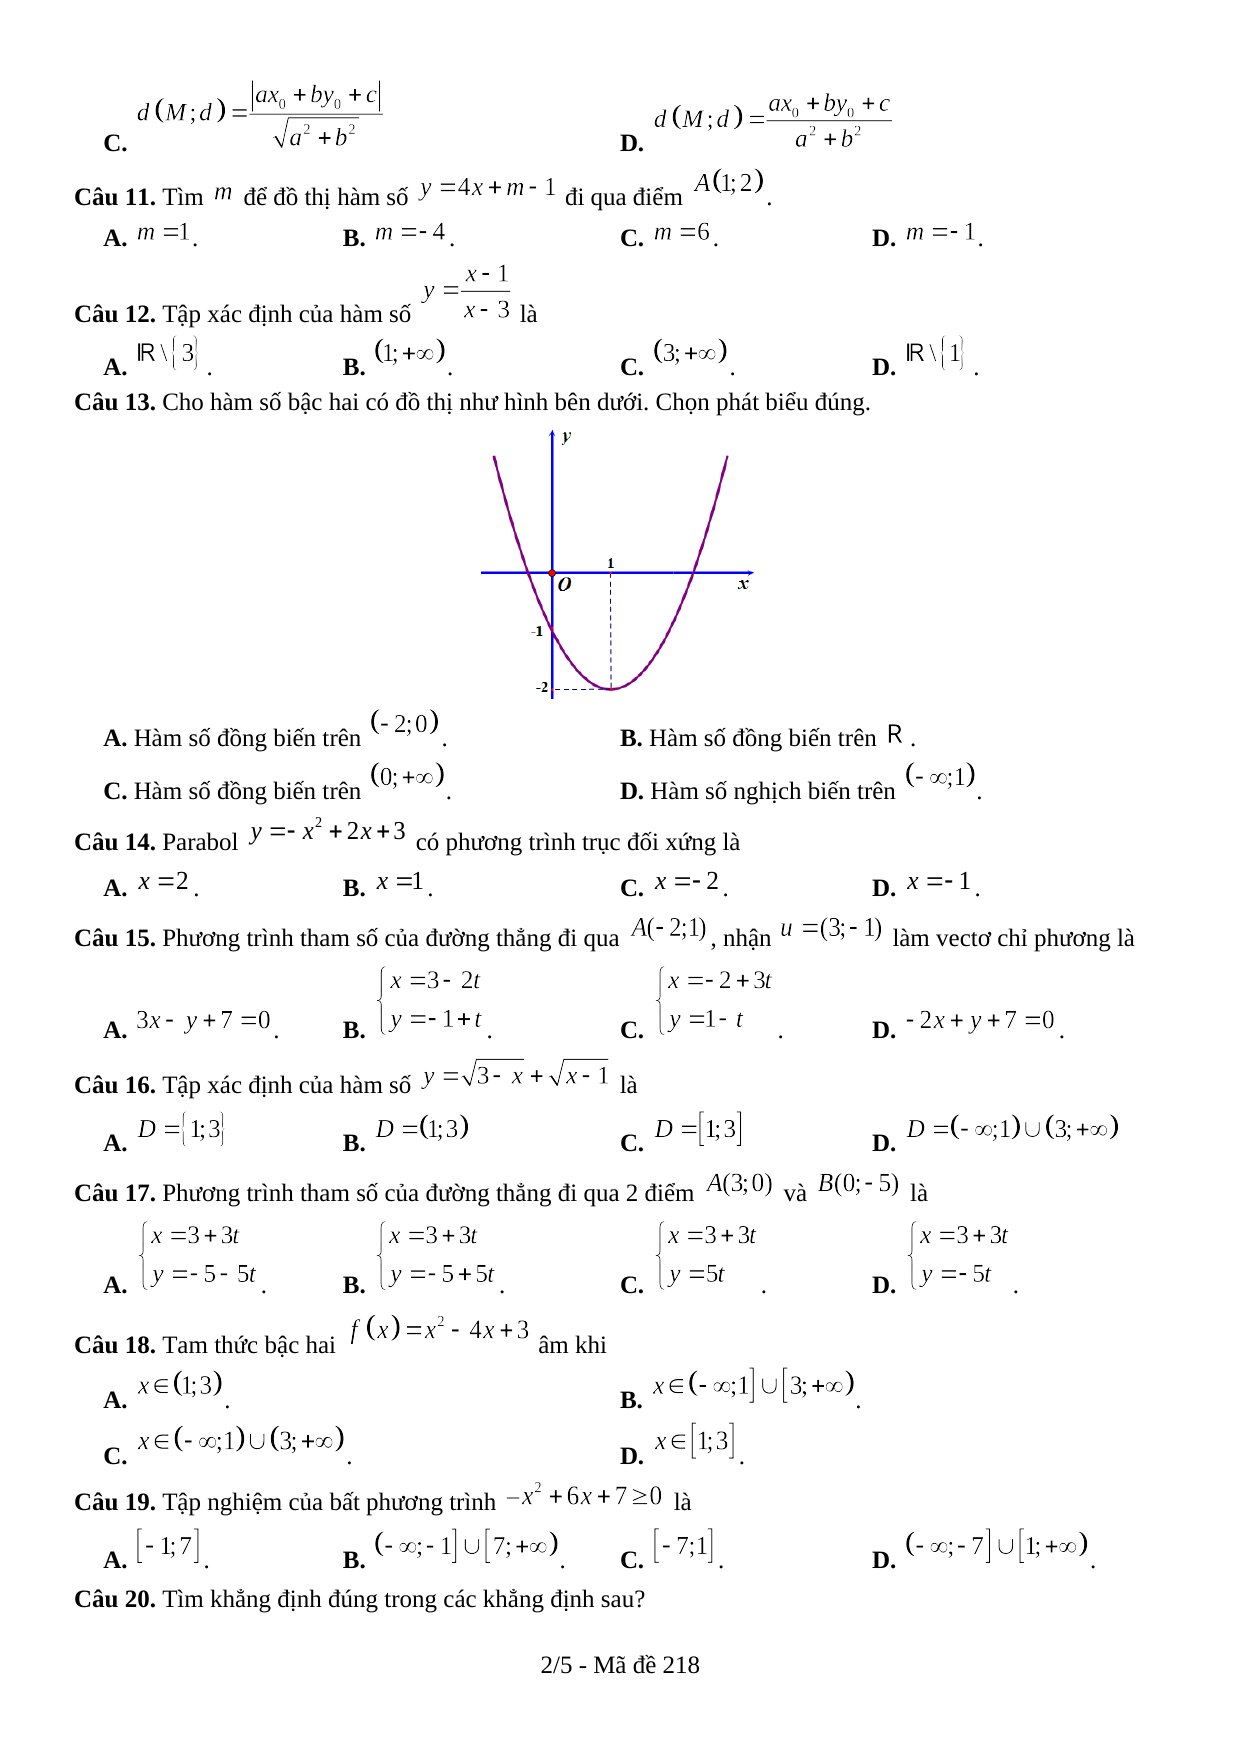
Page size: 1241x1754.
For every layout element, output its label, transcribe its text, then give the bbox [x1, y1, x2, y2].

text A. . B. . C. . D. . [74, 866, 1166, 902]
text A. . B. . [74, 1365, 1166, 1414]
text Câu 16. Tập xác định của hàm số là [74, 1054, 1166, 1099]
text C. D. [74, 77, 1166, 157]
text A. . B. . C. . D. . [74, 217, 1166, 251]
text Câu 13. Cho hàm số bậc hai có đồ thị như hình bên dưới. Chọn phát biểu đúng. [74, 387, 1166, 416]
picture [481, 422, 760, 699]
text Câu 18. Tam thức bậc hai âm khi [74, 1310, 1166, 1359]
text Câu 11. Tìm để đồ thị hàm số đi qua điểm . [74, 163, 1166, 211]
text A. B. C. D. [74, 1110, 1166, 1157]
text A. . B. . C. . D. . [74, 962, 1166, 1044]
text C. . D. . [74, 1421, 1166, 1470]
text Câu 19. Tập nghiệm của bất phương trình là [74, 1476, 1166, 1516]
text C. Hàm số đồng biến trên . D. Hàm số nghịch biến trên . [74, 758, 1166, 805]
text Câu 14. Parabol có phương trình trục đối xứng là [74, 811, 1166, 855]
text A. . B. . C. . D. . [74, 334, 1166, 381]
text Câu 12. Tập xác định của hàm số là [74, 258, 1166, 328]
text Câu 17. Phương trình tham số của đường thẳng đi qua 2 điểm và là [74, 1167, 1166, 1207]
text A. . B. . C. . D. . [74, 1526, 1166, 1573]
text A. . B. . C. . D. . [74, 1218, 1166, 1299]
text Câu 15. Phương trình tham số của đường thẳng đi qua , nhận làm vectơ chỉ phương là [74, 912, 1166, 952]
text A. Hàm số đồng biến trên . B. Hàm số đồng biến trên . [74, 704, 1166, 752]
text Câu 20. Tìm khẳng định đúng trong các khẳng định sau? [74, 1584, 1166, 1613]
